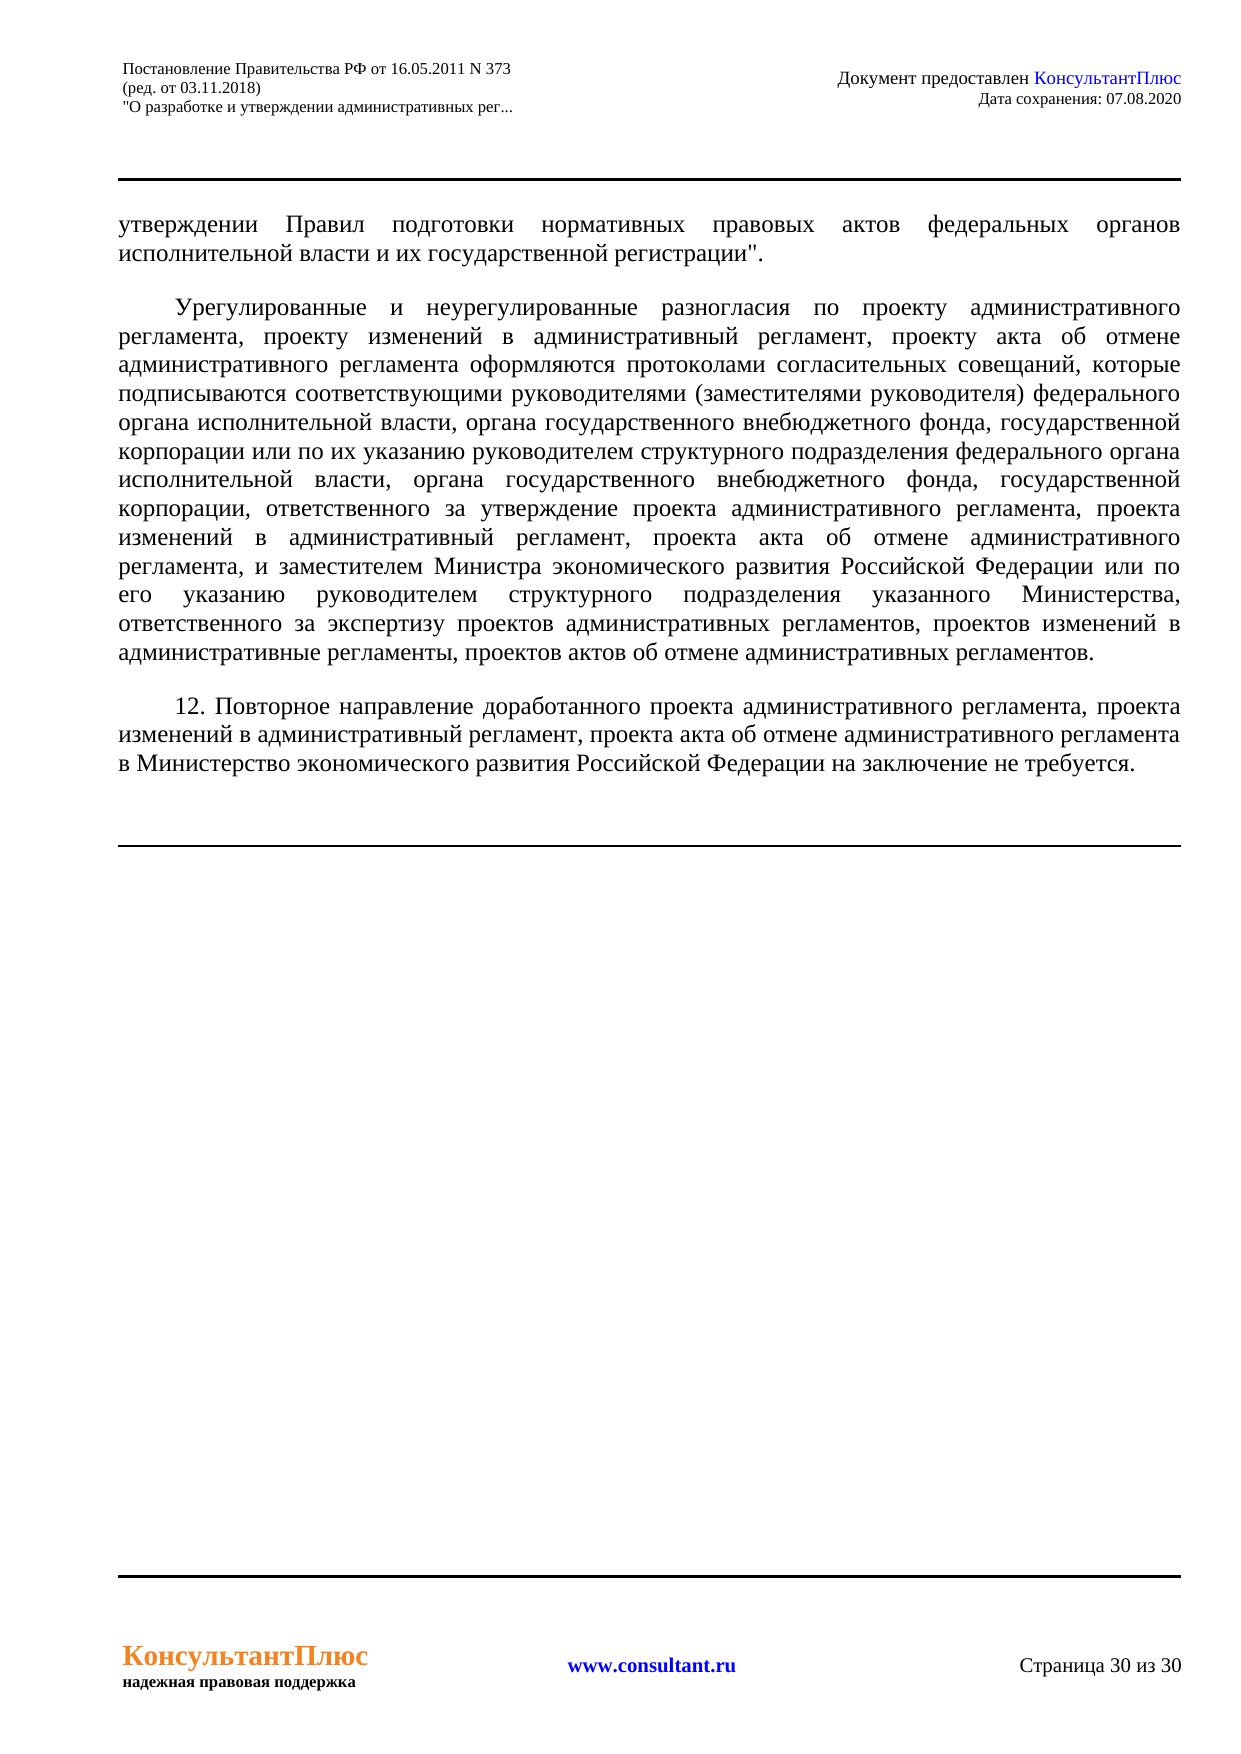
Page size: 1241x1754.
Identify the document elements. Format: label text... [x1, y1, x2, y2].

text Урегулированные и неурегулированные разногласия по проекту административного регламента, проекту изменений в административный регламент, проекту акта об отмене административного регламента оформляются протоколами согласительных совещаний, которые подписываются соответствующими руководителями (заместителями руководителя) федерального органа исполнительной власти, органа государственного внебюджетного фонда, государственной корпорации или по их указанию руководителем структурного подразделения федерального органа исполнительной власти, органа государственного внебюджетного фонда, государственной корпорации, ответственного за утверждение проекта административного регламента, проекта изменений в административный регламент, проекта акта об отмене административного регламента, и заместителем Министра экономического развития Российской Федерации или по его указанию руководителем структурного подразделения указанного Министерства, ответственного за экспертизу проектов административных регламентов, проектов изменений в административные регламенты, проектов актов об отмене административных регламентов. [118, 292, 1181, 666]
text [118, 209, 1181, 267]
text 12. Повторное направление доработанного проекта административного регламента, проекта изменений в административный регламент, проекта акта об отмене административного регламента в Министерство экономического развития Российской Федерации на заключение не требуется. [118, 691, 1181, 777]
